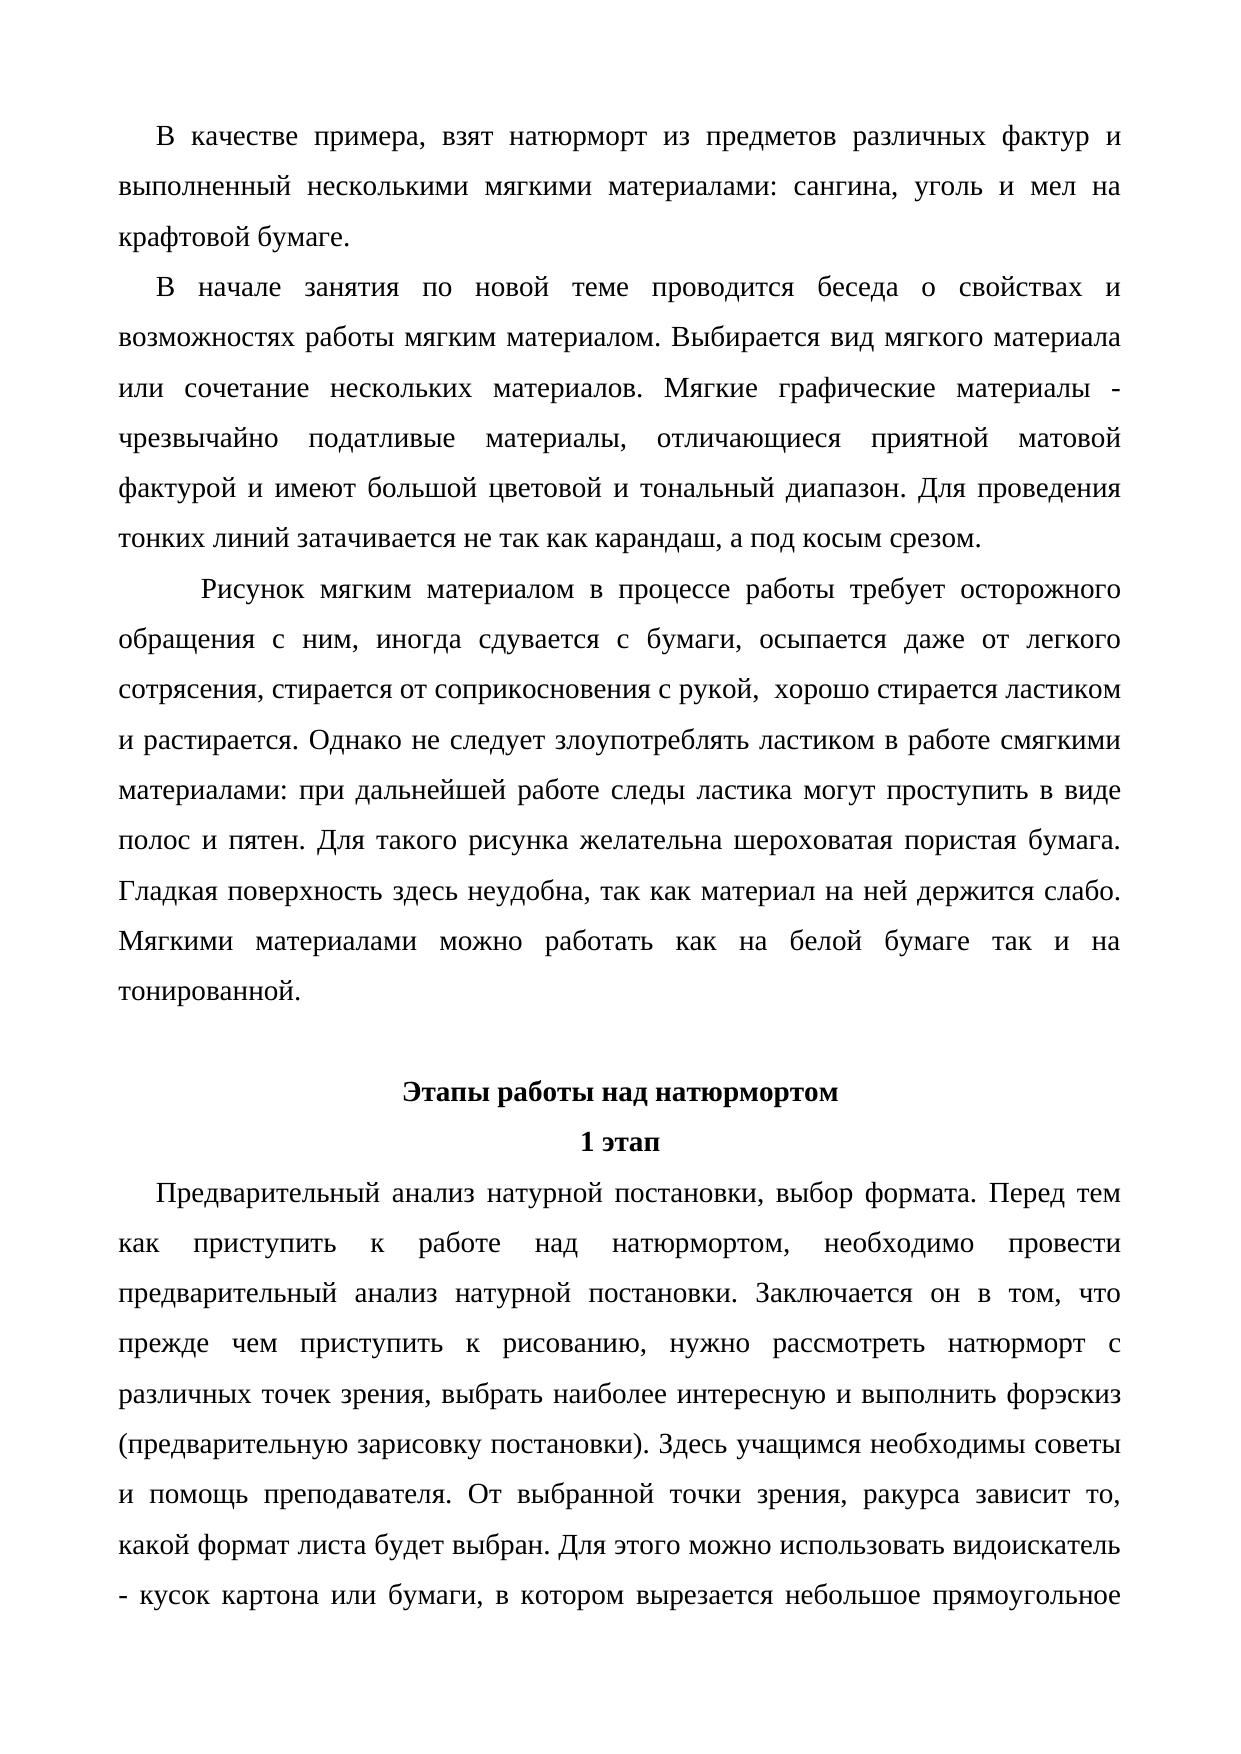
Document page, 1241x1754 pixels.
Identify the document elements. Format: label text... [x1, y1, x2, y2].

text 1 этап [118, 1124, 1122, 1158]
text В начале занятия по новой теме проводится беседа о свойствах и возможностях работы мягким материалом. Выбирается вид мягкого материала или сочетание нескольких материалов. Мягкие графические материалы - чрезвычайно податливые материалы, отличающиеся приятной матовой фактурой и имеют большой цветовой и тональный диапазон. Для проведения тонких линий затачивается не так как карандаш, а под косым срезом. [118, 269, 1122, 554]
text Рисунок мягким материалом в процессе работы требует осторожного обращения с ним, иногда сдувается с бумаги, осыпается даже от легкого сотрясения, стирается от соприкосновения с рукой, хорошо стирается ластиком и растирается. Однако не следует злоупотреблять ластиком в работе смягкими материалами: при дальнейшей работе следы ластика могут проступить в виде полос и пятен. Для такого рисунка желательна шероховатая пористая бумага. Гладкая поверхность здесь неудобна, так как материал на ней держится слабо. Мягкими материалами можно работать как на белой бумаге так и на тонированной. [118, 571, 1122, 1007]
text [118, 1175, 1122, 1611]
text Этапы работы над натюрмортом [118, 1074, 1122, 1108]
text В качестве примера, взят натюрморт из предметов различных фактур и выполненный несколькими мягкими материалами: сангина, уголь и мел на крафтовой бумаге. [118, 118, 1122, 252]
